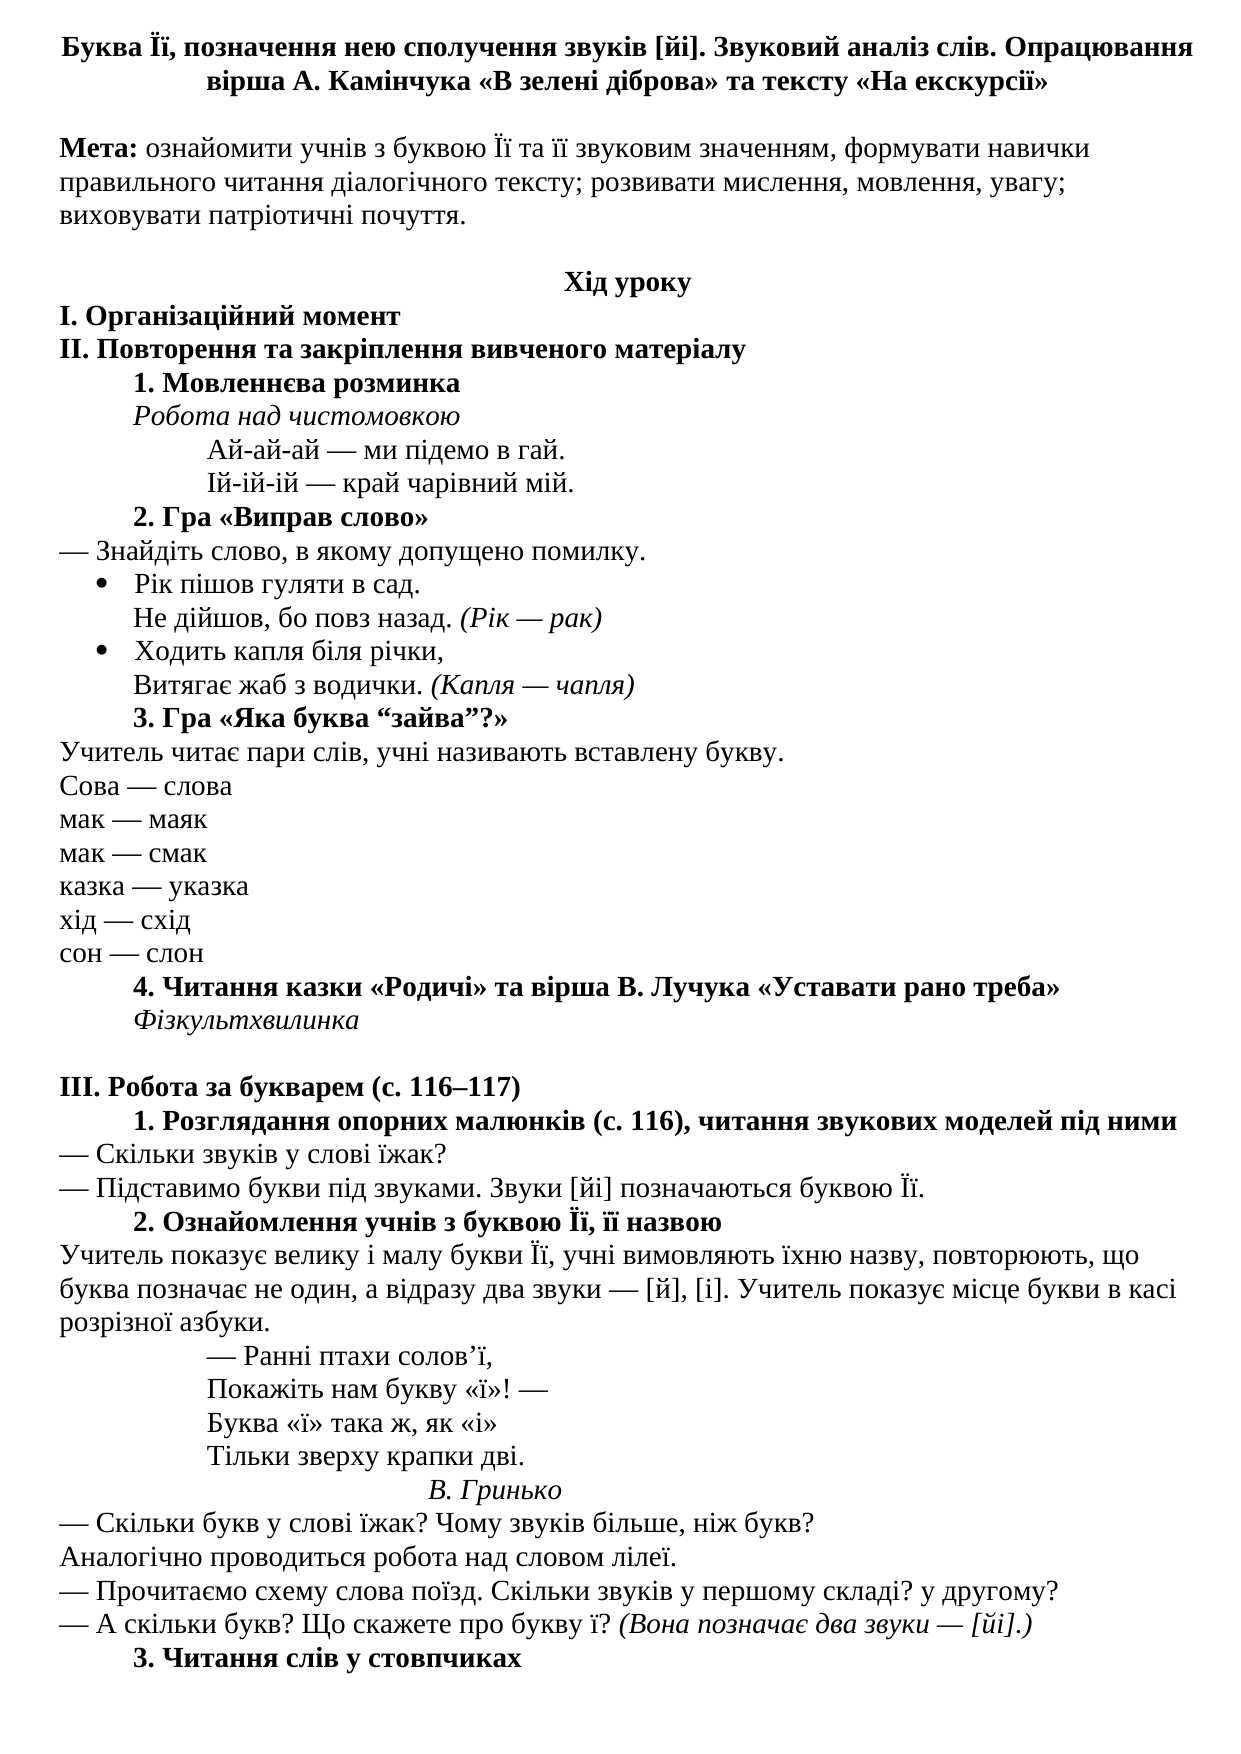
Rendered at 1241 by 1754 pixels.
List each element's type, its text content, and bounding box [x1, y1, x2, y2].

text I. Організаційний момент [59, 298, 1196, 331]
text Робота над чистомовкою [59, 398, 1196, 432]
text Cова — слова [59, 768, 1196, 801]
text хід — схід [59, 902, 1196, 935]
text Тільки зверху крапки дві. [207, 1438, 1196, 1472]
text казка — указка [59, 868, 1196, 902]
text — Скільки звуків у слові їжак? [59, 1137, 1196, 1170]
text В. Гринько [354, 1472, 1196, 1506]
text 3. Гра «Яка буква “зайва”?» [59, 701, 1196, 734]
text 3. Читання слів у стовпчиках [59, 1640, 1196, 1673]
text — Ранні птахи солов’ї, [207, 1338, 1196, 1371]
text Ай-ай-ай — ми підемо в гай. [207, 432, 1196, 466]
text Буква «ї» така ж, як «і» [207, 1405, 1196, 1438]
list Рік пішов гуляти в сад. [97, 566, 1196, 600]
text — А скільки букв? Що скажете про букву ї? (Вона позначає два звуки — [йі].) [59, 1606, 1196, 1640]
text мак — смак [59, 835, 1196, 868]
text III. Робота за букварем (с. 116–117) [59, 1069, 1196, 1103]
text 2. Гра «Виправ слово» [59, 499, 1196, 533]
text 1. Мовленнєва розминка [59, 365, 1196, 398]
list Ходить капля біля річки, [97, 633, 1196, 667]
text — Підставимо букви під звуками. Звуки [йі] позначаються буквою Її. [59, 1170, 1196, 1204]
text II. Повторення та закріплення вивченого матеріалу [59, 331, 1196, 365]
text — Прочитаємо схему слова поїзд. Скільки звуків у першому складі? у другому? [59, 1573, 1196, 1606]
text Ій-ій-ій — край чарівний мій. [207, 466, 1196, 499]
text Аналогічно проводиться робота над словом лілеї. [59, 1539, 1196, 1573]
text мак — маяк [59, 801, 1196, 835]
text Буква Її, позначення нею сполучення звуків [йі]. Звуковий аналіз слів. Опрацювання вірша А. Камінчука «В зелені діброва» та тексту «На екскурсії» [59, 29, 1196, 97]
text Покажіть нам букву «ї»! — [207, 1371, 1196, 1405]
text Хід уроку [59, 264, 1196, 298]
text Витягає жаб з водички. (Капля — чапля) [59, 667, 1196, 701]
text Фізкультхвилинка [59, 1002, 1196, 1036]
text Учитель читає пари слів, учні називають вставлену букву. [59, 734, 1196, 768]
text Учитель показує велику і малу букви Її, учні вимовляють їхню назву, повторюють, що буква позначає не один, а відразу два звуки — [й], [і]. Учитель показує місце букви в касі розрізної азбуки. [59, 1237, 1196, 1338]
text Мета: ознайомити учнів з буквою Її та її звуковим значенням, формувати навички правильного читання діалогічного тексту; розвивати мислення, мовлення, увагу; виховувати патріотичні почуття. [59, 130, 1196, 231]
text сон — слон [59, 935, 1196, 969]
text 4. Читання казки «Родичі» та вірша В. Лучука «Уставати рано треба» [59, 969, 1196, 1002]
text — Скільки букв у слові їжак? Чому звуків більше, ніж букв? [59, 1506, 1196, 1539]
text Не дійшов, бо повз назад. (Рік — рак) [59, 600, 1196, 633]
text 1. Розглядання опорних малюнків (с. 116), читання звукових моделей під ними [59, 1103, 1196, 1137]
text — Знайдіть слово, в якому допущено помилку. [59, 533, 1196, 566]
text 2. Ознайомлення учнів з буквою Її, її назвою [59, 1204, 1196, 1237]
